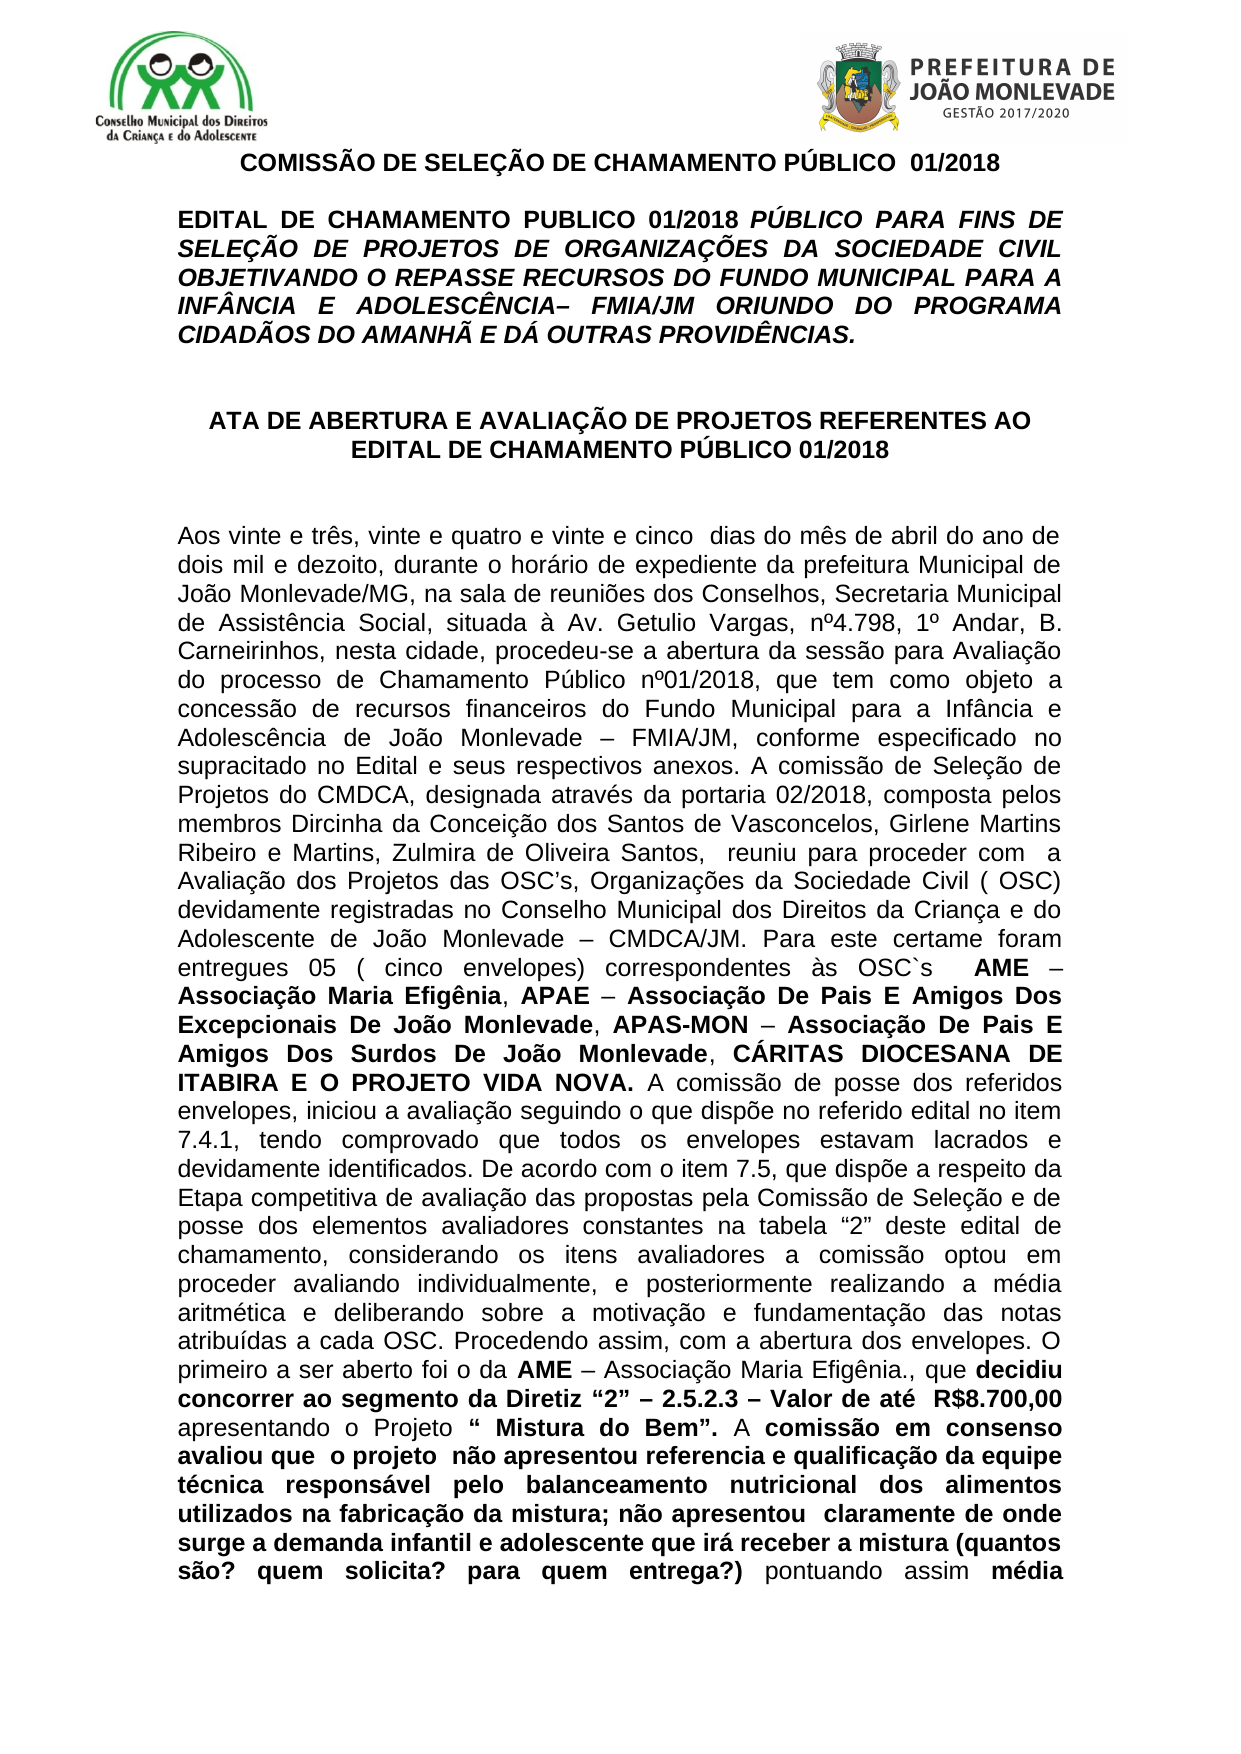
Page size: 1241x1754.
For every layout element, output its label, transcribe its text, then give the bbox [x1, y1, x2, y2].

title EDITAL DE CHAMAMENTO PUBLICO 01/2018 PÚBLICO PARA FINS DE SELEÇÃO DE PROJETOS DE ORGANIZAÇÕES DA SOCIEDADE CIVIL OBJETIVANDO O REPASSE RECURSOS DO FUNDO MUNICIPAL PARA A INFÂNCIA E ADOLESCÊNCIA– FMIA/JM ORIUNDO DO PROGRAMA CIDADÃOS DO AMANHÃ E DÁ OUTRAS PROVIDÊNCIAS. [177, 205, 1063, 349]
title ATA DE ABERTURA E AVALIAÇÃO DE PROJETOS REFERENTES AO EDITAL DE CHAMAMENTO PÚBLICO 01/2018 [177, 406, 1063, 464]
picture [801, 31, 1130, 144]
title COMISSÃO DE SELEÇÃO DE CHAMAMENTO PÚBLICO 01/2018 [177, 148, 1063, 176]
picture [95, 31, 268, 144]
